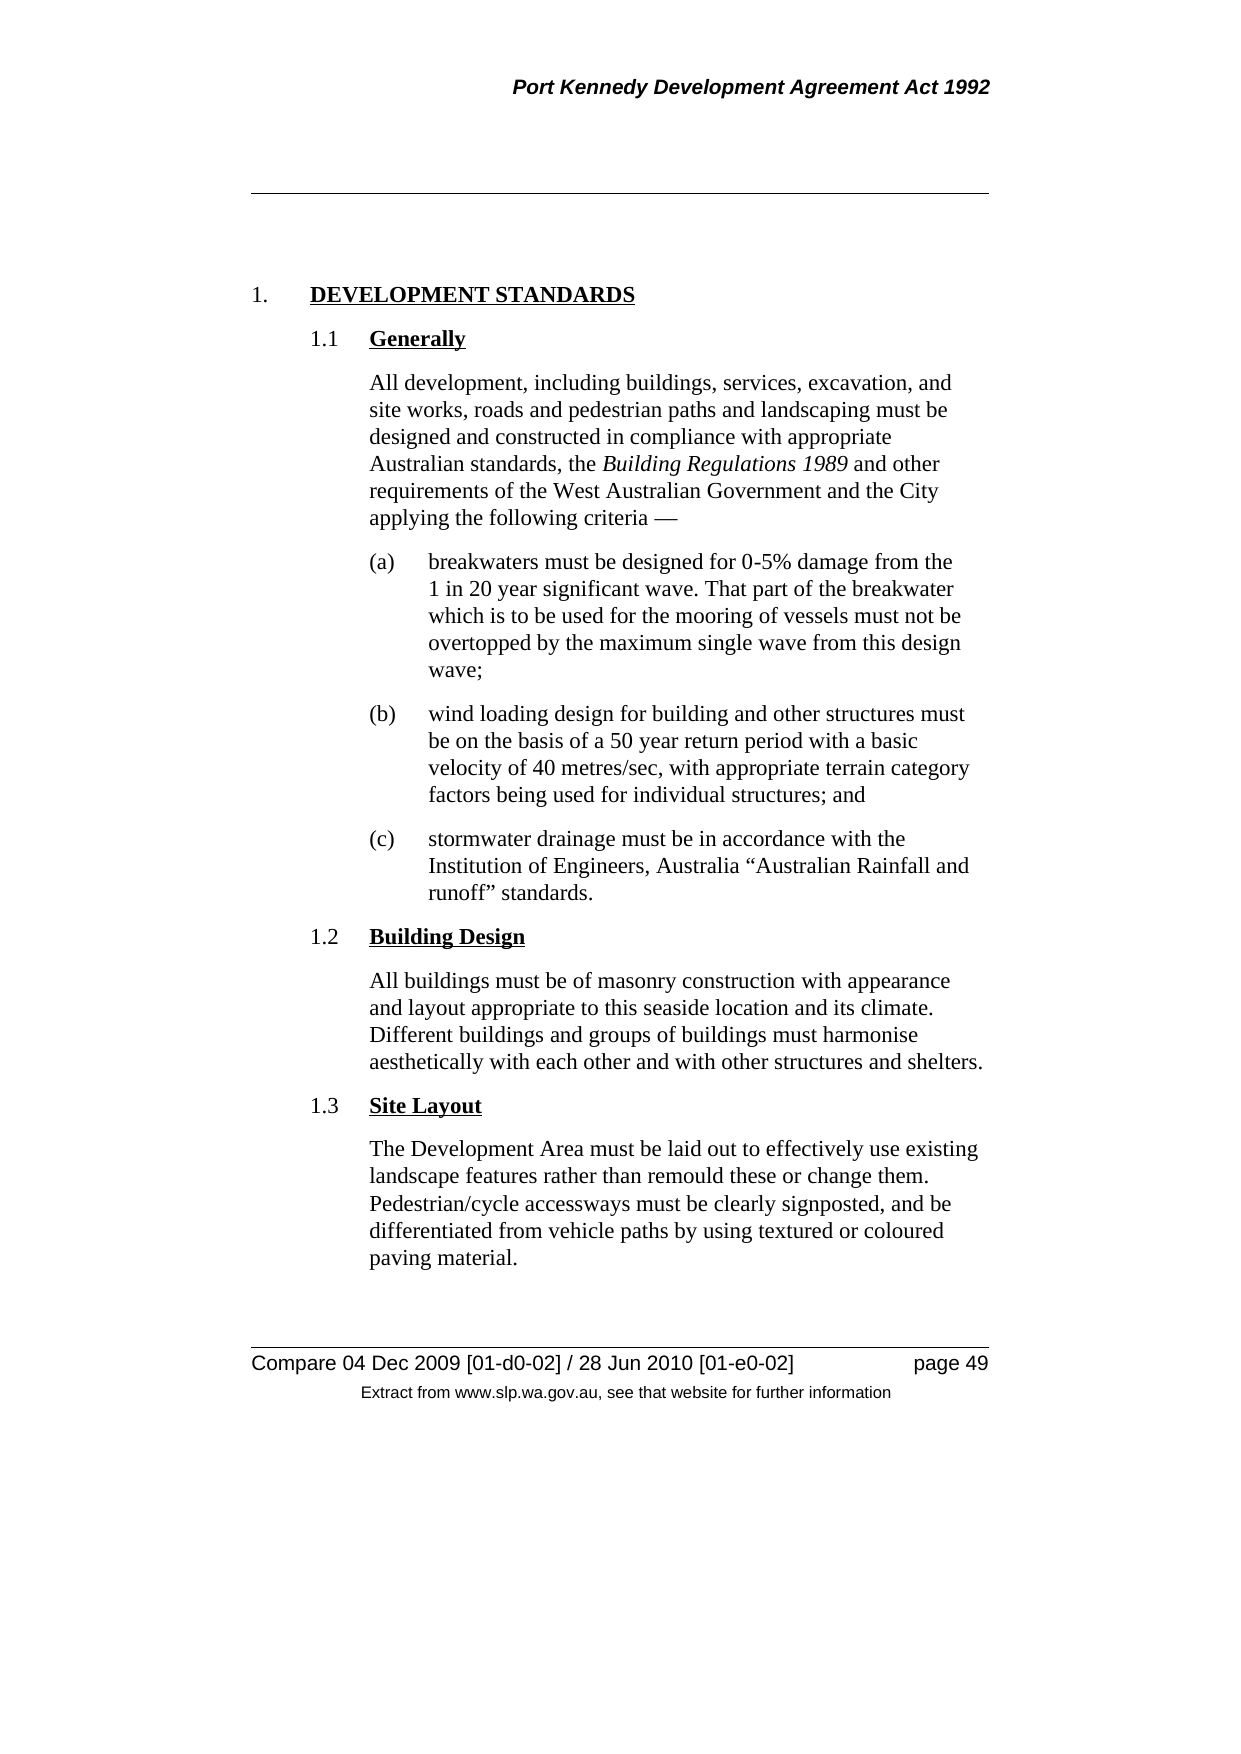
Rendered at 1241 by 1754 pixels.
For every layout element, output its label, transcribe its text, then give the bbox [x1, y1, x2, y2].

text 1.3 Site Layout [310, 1091, 989, 1118]
text All buildings must be of masonry construction with appearance and layout appropriate to this seaside location and its climate. Different buildings and groups of buildings must harmonise aesthetically with each other and with other structures and shelters. [310, 966, 989, 1074]
text 1.2 Building Design [310, 922, 989, 949]
text All development, including buildings, services, excavation, and site works, roads and pedestrian paths and landscaping must be designed and constructed in compliance with appropriate Australian standards, the Building Regulations 1989 and other requirements of the West Australian Government and the City applying the following criteria — [310, 368, 989, 531]
text (b) wind loading design for building and other structures must be on the basis of a 50 year return period with a basic velocity of 40 metres/sec, with appropriate terrain category factors being used for individual structures; and [369, 699, 989, 808]
text 1. DEVELOPMENT STANDARDS [251, 281, 989, 308]
text (a) breakwaters must be designed for 0-5% damage from the 1 in 20 year significant wave. That part of the breakwater which is to be used for the mooring of vessels must not be overtopped by the maximum single wave from this design wave; [369, 547, 989, 683]
text The Development Area must be laid out to effectively use existing landscape features rather than remould these or change them. Pedestrian/cycle accessways must be clearly signposted, and be differentiated from vehicle paths by using textured or coloured paving material. [310, 1135, 989, 1270]
text (c) stormwater drainage must be in accordance with the Institution of Engineers, Australia “Australian Rainfall and runoff” standards. [369, 824, 989, 906]
text 1.1 Generally [310, 324, 989, 351]
